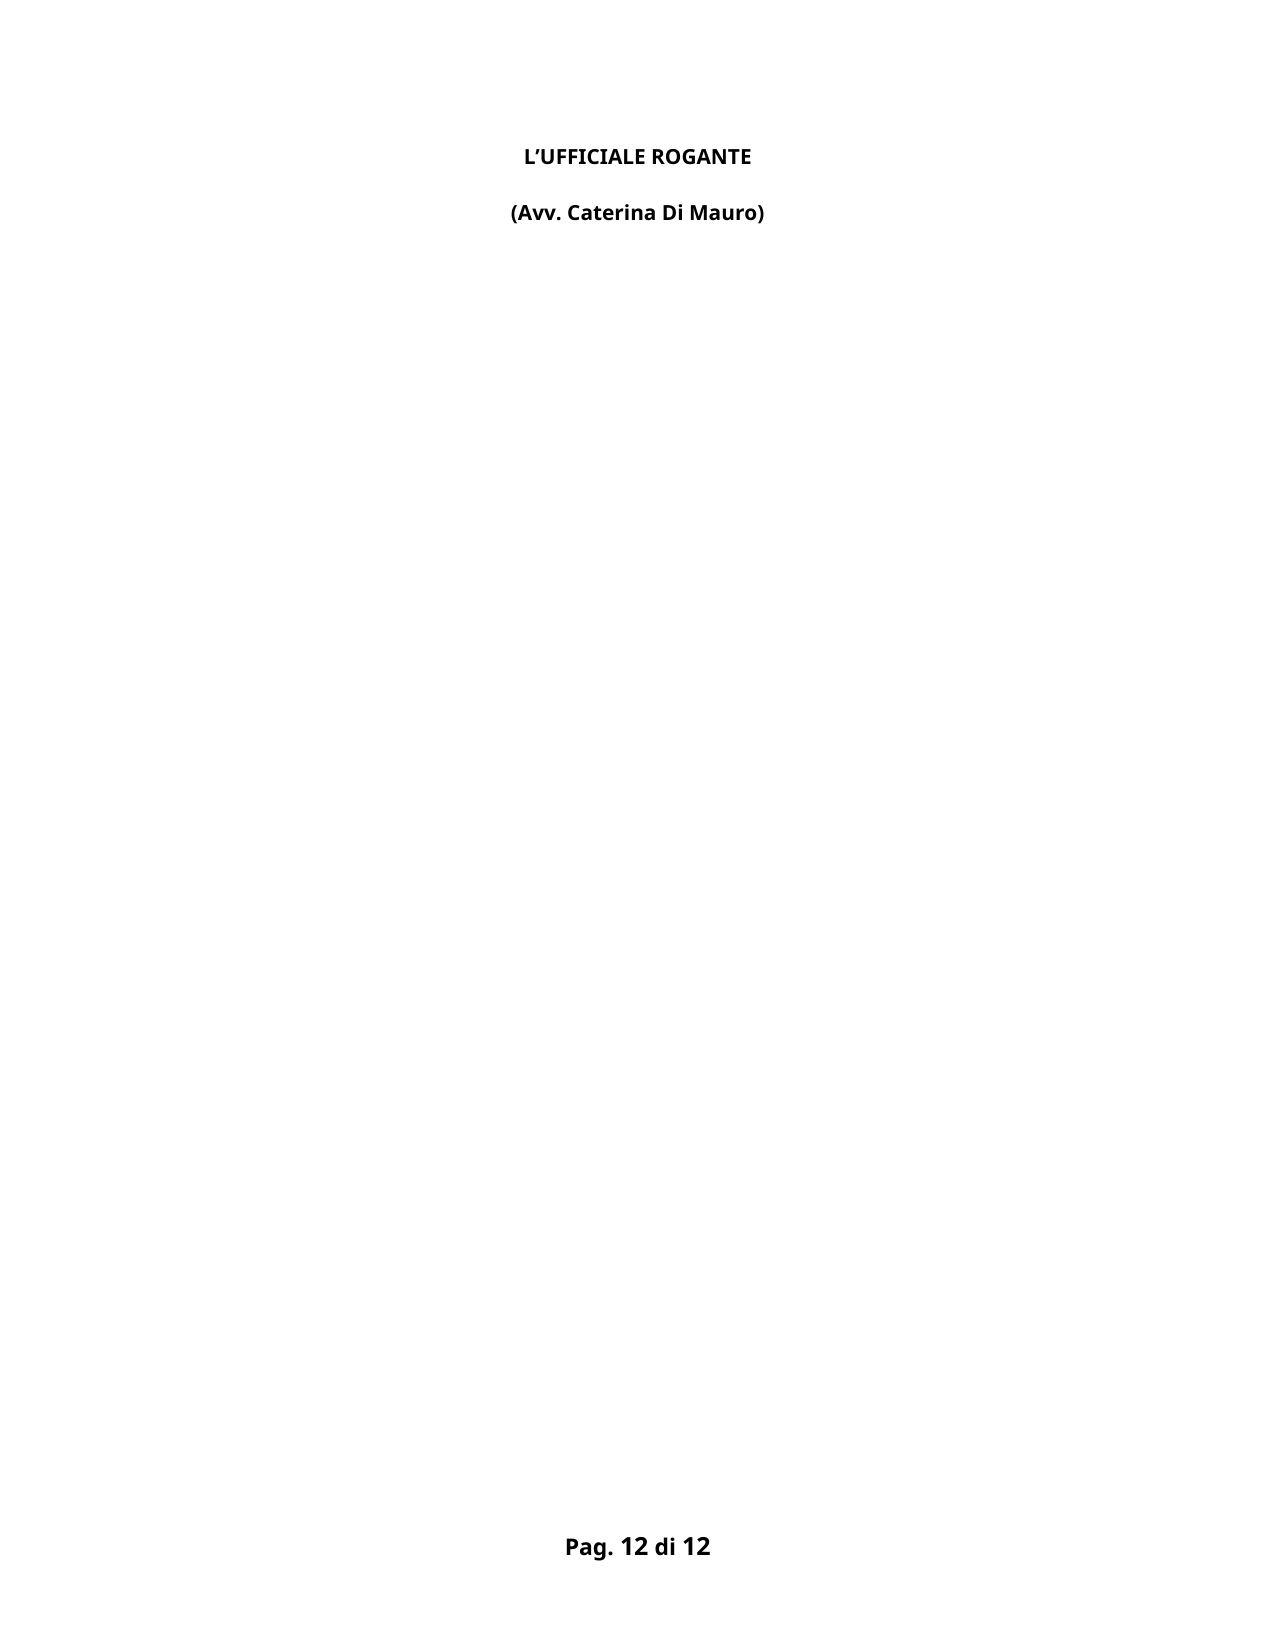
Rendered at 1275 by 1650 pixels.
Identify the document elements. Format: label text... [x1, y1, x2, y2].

text L’UFFICIALE ROGANTE [118, 119, 1157, 175]
text (Avv. Caterina Di Mauro) [118, 175, 1157, 231]
